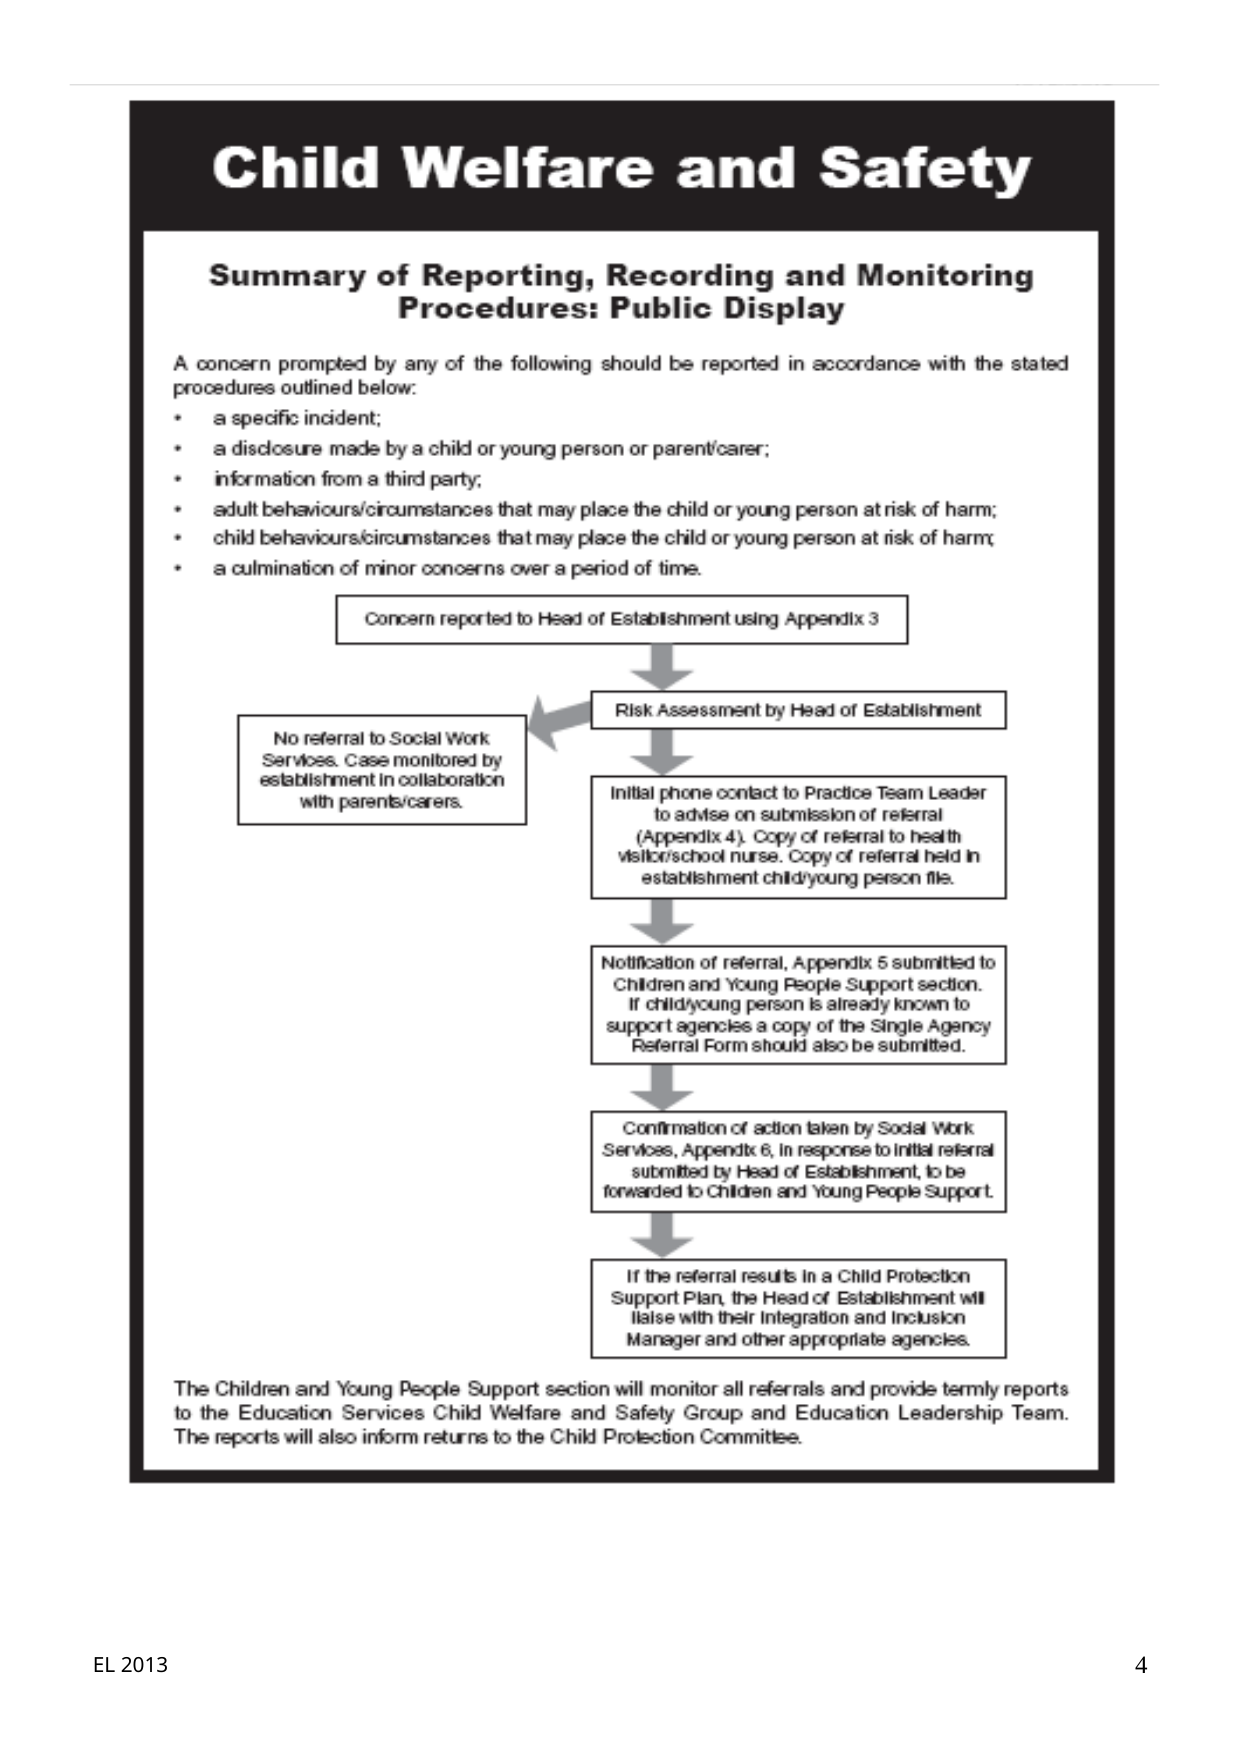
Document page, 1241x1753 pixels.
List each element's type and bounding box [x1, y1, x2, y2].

picture [68, 84, 1162, 1494]
